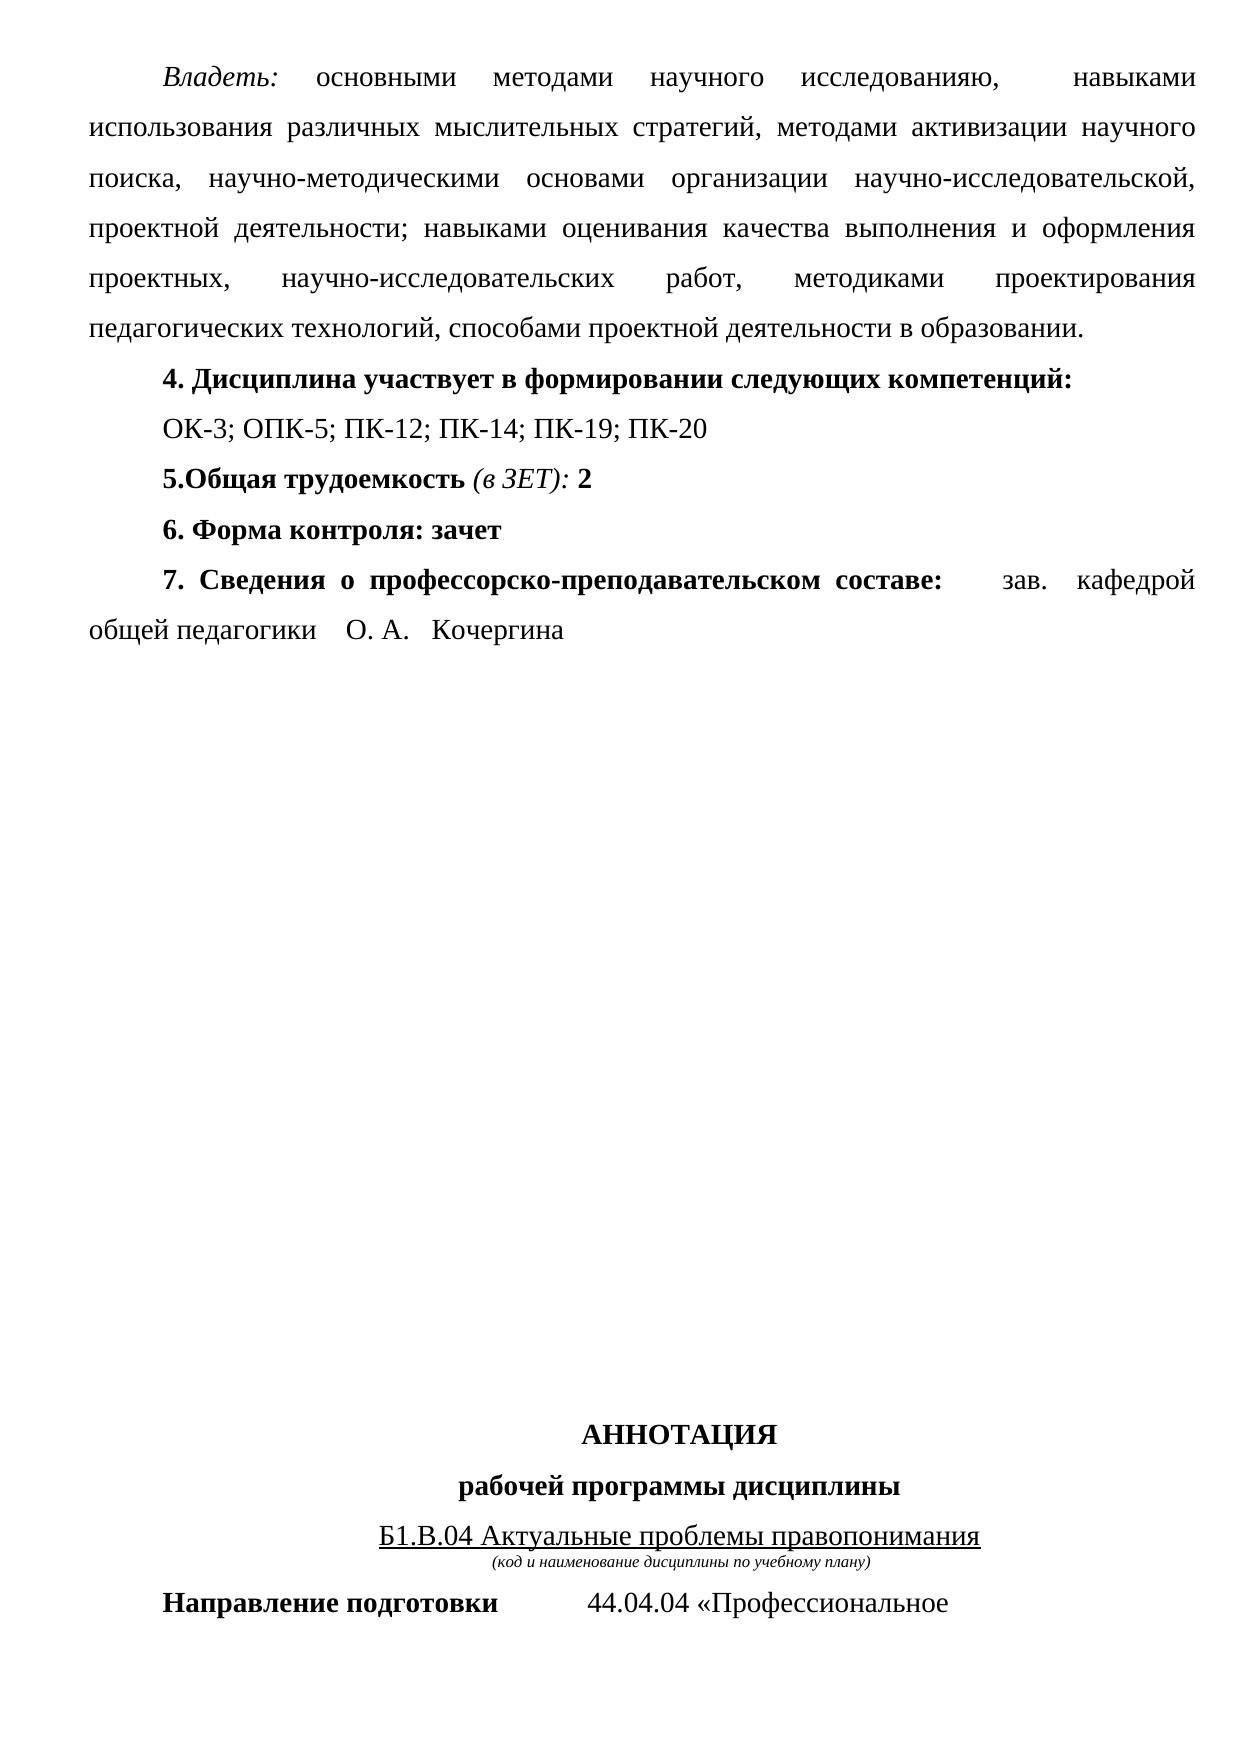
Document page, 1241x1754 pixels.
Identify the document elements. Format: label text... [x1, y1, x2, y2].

text Владеть: основными методами научного исследованияю, навыками использования различных мыслительных стратегий, методами активизации научного поиска, научно-методическими основами организации научно-исследовательской, проектной деятельности; навыками оценивания качества выполнения и оформления проектных, научно-исследовательских работ, методиками проектирования педагогических технологий, способами проектной деятельности в образовании. [89, 59, 1196, 344]
text рабочей программы дисциплины [89, 1468, 1196, 1501]
list 6. Форма контроля: зачет [89, 512, 1196, 545]
text АННОТАЦИЯ [89, 1417, 1196, 1451]
text 7. Сведения о профессорско-преподавательском составе: зав. кафедрой общей педагогики О. А. Кочергина [89, 562, 1196, 646]
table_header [576, 1585, 1074, 1632]
text (код и наименование дисциплины по учебному плану) [89, 1552, 1196, 1585]
text Б1.В.04 Актуальные проблемы правопонимания [89, 1518, 1196, 1552]
list ОК-3; ОПК-5; ПК-12; ПК-14; ПК-19; ПК-20 [89, 411, 1196, 445]
list 4. Дисциплина участвует в формировании следующих компетенций: [89, 361, 1196, 394]
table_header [78, 1585, 576, 1632]
list 5.Общая трудоемкость (в ЗЕТ): 2 [89, 462, 1196, 495]
